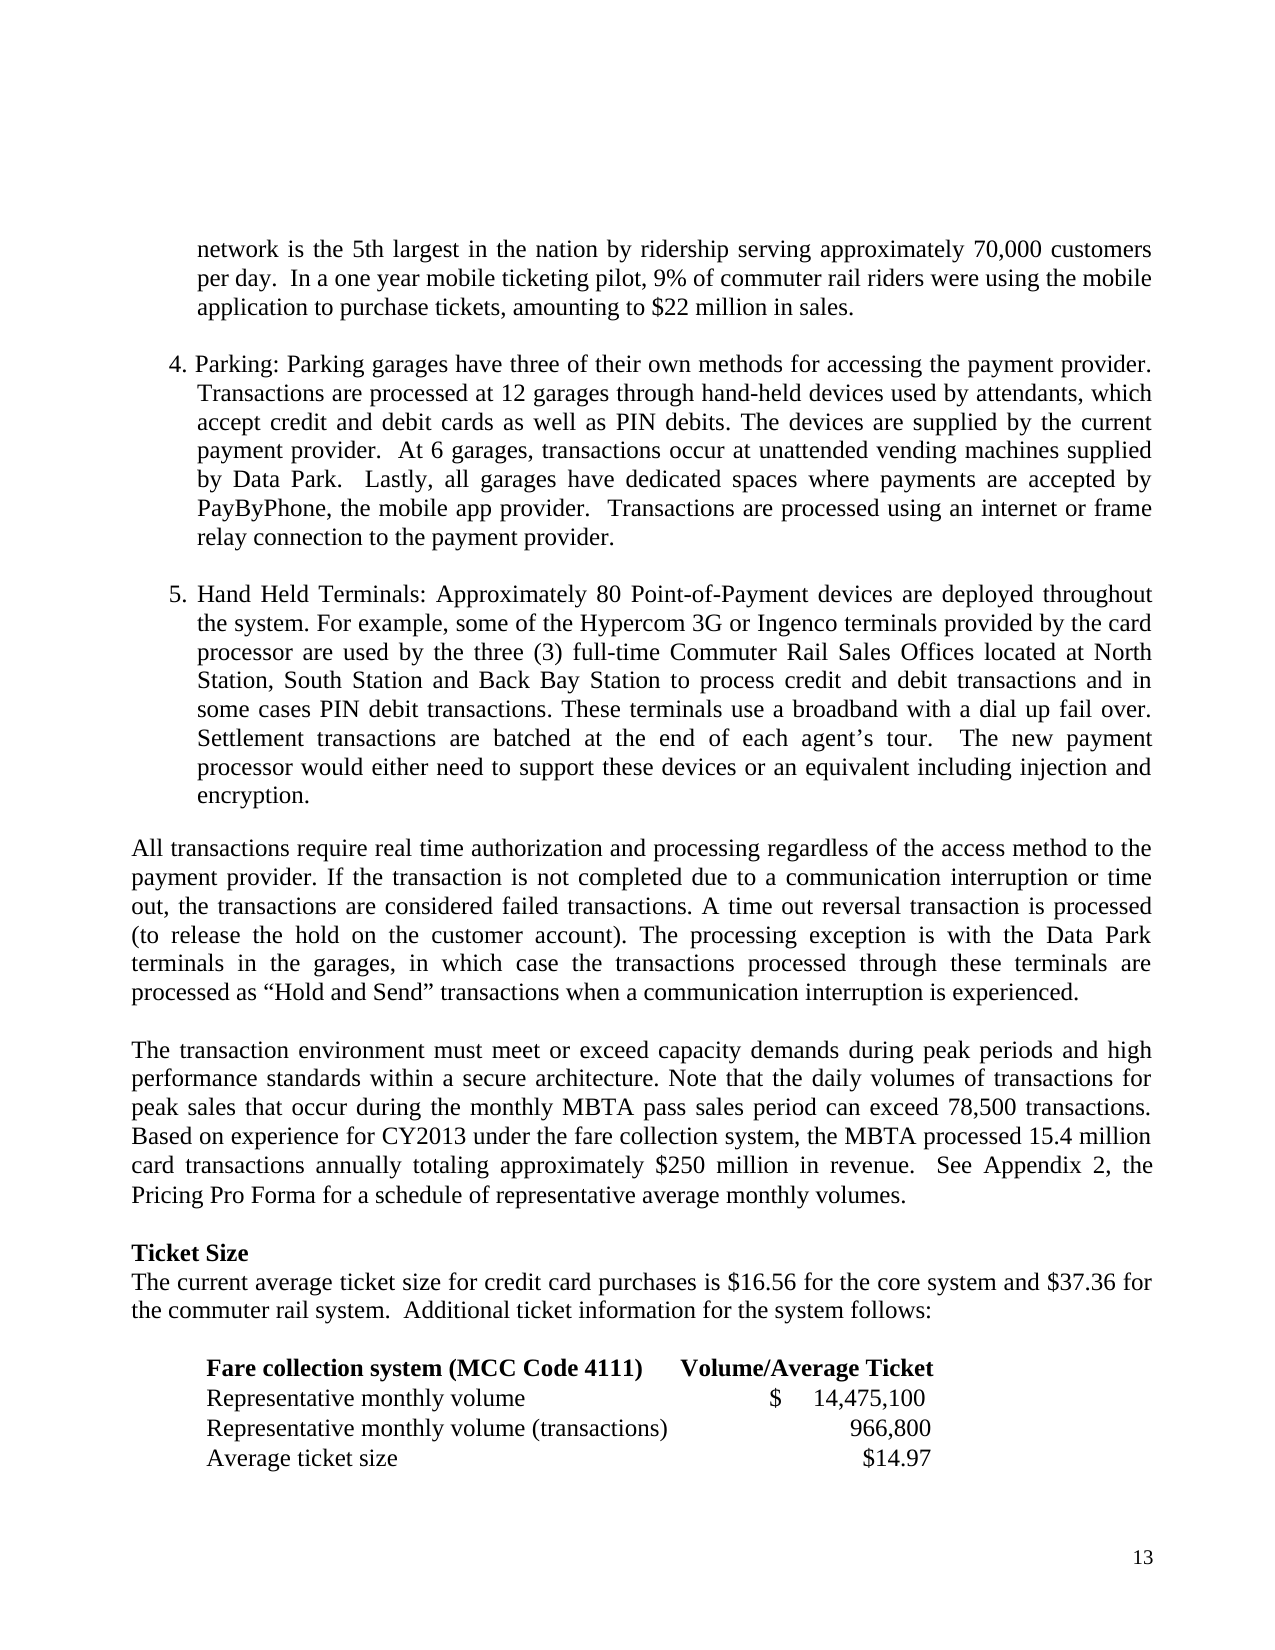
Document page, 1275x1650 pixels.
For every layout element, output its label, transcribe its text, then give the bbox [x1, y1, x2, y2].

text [169, 234, 1153, 321]
text Ticket Size [131, 1238, 1153, 1267]
text The transaction environment must meet or exceed capacity demands during peak periods and high performance standards within a secure architecture. Note that the daily volumes of transactions for peak sales that occur during the monthly MBTA pass sales period can exceed 78,500 transactions. Based on experience for CY2013 under the fare collection system, the MBTA processed 15.4 million card transactions annually totaling approximately $250 million in revenue. See Appendix 2, the Pricing Pro Forma for a schedule of representative average monthly volumes. [131, 1035, 1153, 1209]
text Representative monthly volume (transactions) 966,800 [111, 1412, 1153, 1442]
text Representative monthly volume $ 14,475,100 [131, 1382, 1153, 1412]
text Average ticket size $14.97 [111, 1442, 1153, 1472]
text The current average ticket size for credit card purchases is $16.56 for the core system and $37.36 for the commuter rail system. Additional ticket information for the system follows: [131, 1267, 1153, 1324]
text Fare collection system (MCC Code 4111) Volume/Average Ticket [187, 1353, 1153, 1382]
text 4. Parking: Parking garages have three of their own methods for accessing the payment provider. Transactions are processed at 12 garages through hand-held devices used by attendants, which accept credit and debit cards as well as PIN debits. The devices are supplied by the current payment provider. At 6 garages, transactions occur at unattended vending machines supplied by Data Park. Lastly, all garages have dedicated spaces where payments are accepted by PayByPhone, the mobile app provider. Transactions are processed using an internet or frame relay connection to the payment provider. [169, 349, 1153, 551]
text All transactions require real time authorization and processing regardless of the access method to the payment provider. If the transaction is not completed due to a communication interruption or time out, the transactions are considered failed transactions. A time out reversal transaction is processed (to release the hold on the customer account). The processing exception is with the Data Park terminals in the garages, in which case the transactions processed through these terminals are processed as “Hold and Send” transactions when a communication interruption is experienced. [131, 833, 1153, 1006]
text 5. Hand Held Terminals: Approximately 80 Point-of-Payment devices are deployed throughout the system. For example, some of the Hypercom 3G or Ingenco terminals provided by the card processor are used by the three (3) full-time Commuter Rail Sales Offices located at North Station, South Station and Back Bay Station to process credit and debit transactions and in some cases PIN debit transactions. These terminals use a broadband with a dial up fail over. Settlement transactions are batched at the end of each agent’s tour. The new payment processor would either need to support these devices or an equivalent including injection and encryption. [169, 579, 1153, 809]
